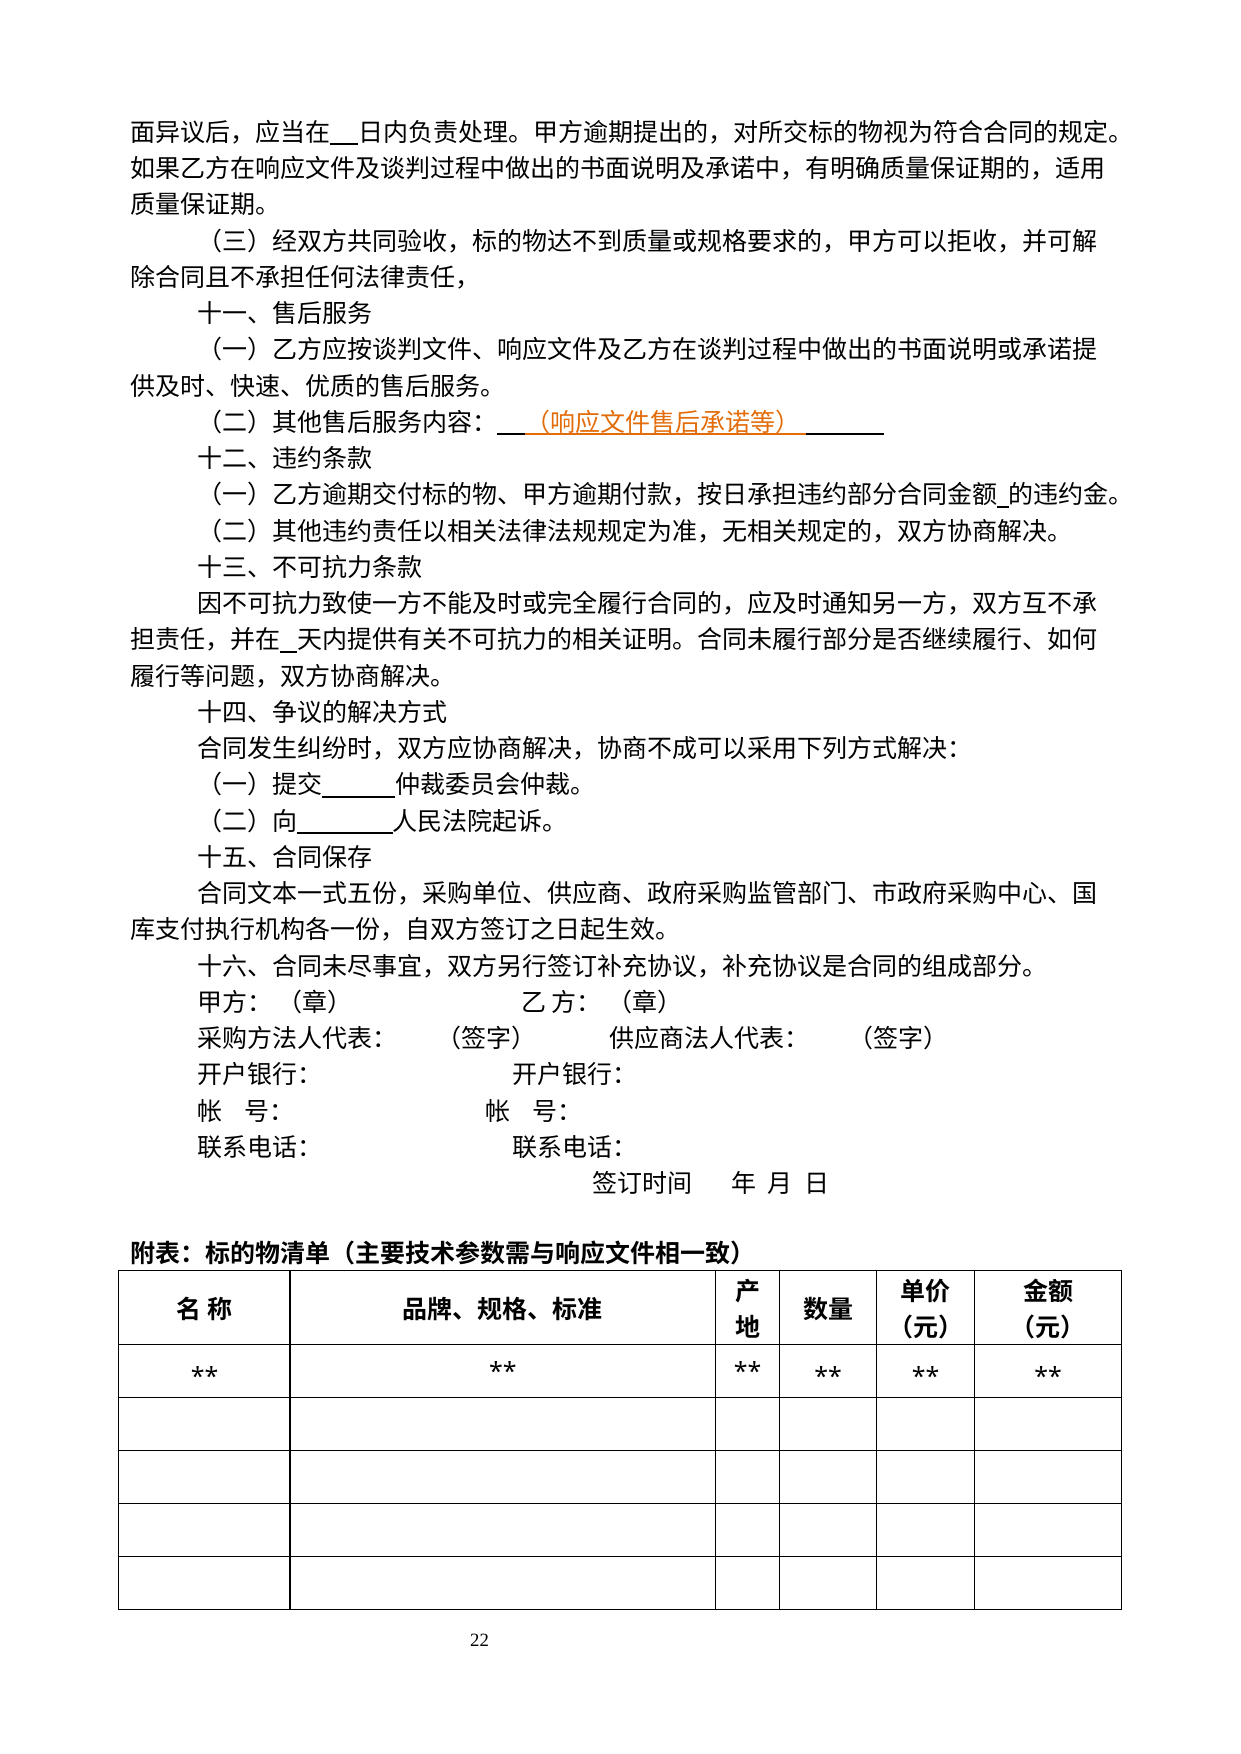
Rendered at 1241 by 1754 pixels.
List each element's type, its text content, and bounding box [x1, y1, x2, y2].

table_cell [716, 1451, 779, 1503]
table_cell [119, 1451, 289, 1503]
table_cell [119, 1557, 289, 1609]
text 附表：标的物清单（主要技术参数需与响应文件相一致） [130, 1234, 1110, 1270]
table_header 名 称 [119, 1271, 289, 1344]
table_cell [716, 1398, 779, 1450]
text （二）其他违约责任以相关法律法规规定为准，无相关规定的，双方协商解决。 [130, 511, 1110, 547]
table_cell ** [877, 1345, 974, 1397]
text 十六、合同未尽事宜，双方另行签订补充协议，补充协议是合同的组成部分。 [130, 946, 1110, 982]
text （二）其他售后服务内容： （响应文件售后承诺等） [130, 402, 1110, 438]
table_cell [119, 1504, 289, 1556]
table_cell [291, 1398, 715, 1450]
table_cell [780, 1451, 876, 1503]
text 开户银行： 开户银行： [130, 1055, 1110, 1091]
table_cell [291, 1504, 715, 1556]
text 十二、违约条款 [130, 438, 1110, 475]
table_cell [877, 1398, 974, 1450]
table_cell [975, 1451, 1121, 1503]
table_cell [780, 1557, 876, 1609]
text （一）乙方逾期交付标的物、甲方逾期付款，按日承担违约部分合同金额 的违约金。 [130, 475, 1110, 511]
table_cell ** [119, 1345, 289, 1397]
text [130, 112, 1110, 221]
table_cell ** [975, 1345, 1121, 1397]
table_cell [975, 1398, 1121, 1450]
table_cell [291, 1557, 715, 1609]
table_cell [716, 1504, 779, 1556]
table_cell [291, 1451, 715, 1503]
table_header 品牌、规格、标准 [291, 1271, 715, 1344]
text 十五、合同保存 [130, 837, 1110, 873]
text 采购方法人代表： （签字） 供应商法人代表： （签字） [130, 1018, 1110, 1055]
text 合同发生纠纷时，双方应协商解决，协商不成可以采用下列方式解决： [130, 728, 1110, 765]
text （一）提交 仲裁委员会仲裁。 [130, 765, 1110, 801]
table_cell [716, 1557, 779, 1609]
text 因不可抗力致使一方不能及时或完全履行合同的，应及时通知另一方，双方互不承担责任，并在 天内提供有关不可抗力的相关证明。合同未履行部分是否继续履行、如何履行等问题，双方协商解决。 [130, 583, 1110, 692]
text （一）乙方应按谈判文件、响应文件及乙方在谈判过程中做出的书面说明或承诺提供及时、快速、优质的售后服务。 [130, 330, 1110, 402]
text 联系电话： 联系电话： [130, 1127, 1110, 1163]
text 十三、不可抗力条款 [130, 547, 1110, 583]
table_cell ** [780, 1345, 876, 1397]
text （三）经双方共同验收，标的物达不到质量或规格要求的，甲方可以拒收，并可解除合同且不承担任何法律责任， [130, 221, 1110, 293]
table_cell [877, 1504, 974, 1556]
text （二）向 人民法院起诉。 [130, 801, 1110, 837]
table_cell [975, 1557, 1121, 1609]
text 合同文本一式五份，采购单位、供应商、政府采购监管部门、市政府采购中心、国库支付执行机构各一份，自双方签订之日起生效。 [130, 873, 1110, 946]
text 十一、售后服务 [130, 293, 1110, 330]
table_header 单价（元） [877, 1271, 974, 1344]
table_cell ** [716, 1345, 779, 1397]
table_cell [780, 1398, 876, 1450]
table_header 数量 [780, 1271, 876, 1344]
table_header 产地 [716, 1271, 779, 1344]
table_cell ** [291, 1345, 715, 1397]
text 甲方： （章） 乙 方： （章） [130, 982, 1110, 1018]
table_cell [975, 1504, 1121, 1556]
text 签订时间 年 月 日 [130, 1163, 1110, 1200]
table_cell [780, 1504, 876, 1556]
table_header 金额（元） [975, 1271, 1121, 1344]
table_cell [119, 1398, 289, 1450]
text 十四、争议的解决方式 [130, 692, 1110, 728]
table_cell [877, 1557, 974, 1609]
text 帐 号： 帐 号： [130, 1091, 1110, 1127]
table_cell [877, 1451, 974, 1503]
